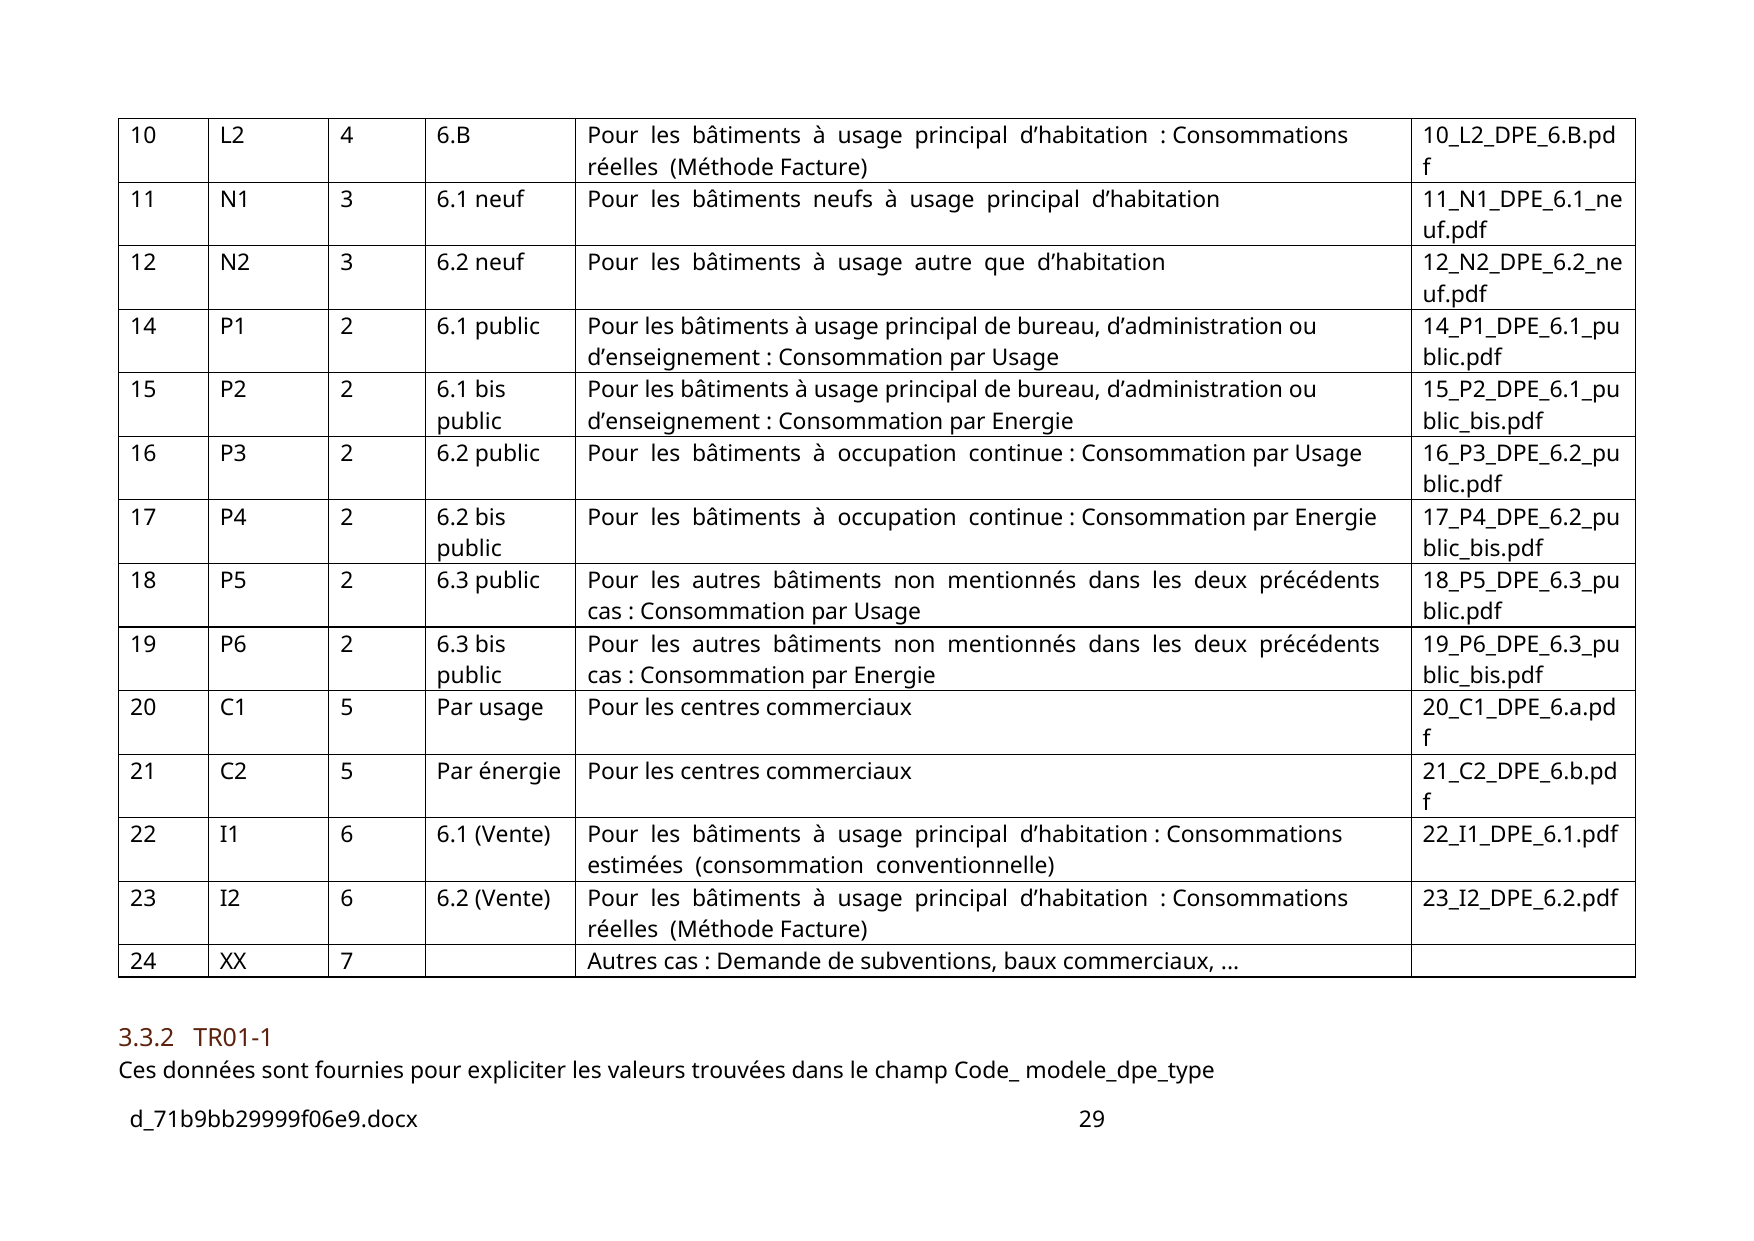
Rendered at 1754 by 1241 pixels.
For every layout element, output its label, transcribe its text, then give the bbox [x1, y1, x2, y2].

table_cell 14 [119, 310, 208, 372]
table_cell 6.1 (Vente) [426, 818, 575, 881]
table_cell [1412, 945, 1635, 976]
table_cell 7 [329, 945, 425, 976]
table_cell 17 [119, 500, 208, 563]
table_cell 12_N2_DPE_6.2_neuf.pdf [1412, 246, 1635, 309]
table_cell Pour les bâtiments à usage principal d’habitation : Consommations réelles (Méthode Facture) [576, 119, 1411, 182]
table_cell [426, 945, 575, 976]
table_cell 2 [329, 373, 425, 436]
table_cell 6.1 bis public [426, 373, 575, 436]
table_cell 16_P3_DPE_6.2_public.pdf [1412, 437, 1635, 499]
table_cell 5 [329, 691, 425, 753]
table_cell Pour les bâtiments à usage principal d’habitation : Consommations réelles (Méthode Facture) [576, 882, 1411, 944]
table_cell N1 [209, 183, 328, 245]
table_cell 19 [119, 628, 208, 690]
table_cell N2 [209, 246, 328, 309]
table_cell 10_L2_DPE_6.B.pdf [1412, 119, 1635, 182]
table_cell 2 [329, 564, 425, 626]
table_cell 6.B [426, 119, 575, 182]
table_cell 6 [329, 882, 425, 944]
table_cell 22_I1_DPE_6.1.pdf [1412, 818, 1635, 881]
table_cell Pour les bâtiments à usage principal de bureau, d’administration ou d’enseignement : Consommation par Energie [576, 373, 1411, 436]
subtitle TR01-1 [118, 1020, 1636, 1054]
table_cell 23 [119, 882, 208, 944]
table_cell Pour les autres bâtiments non mentionnés dans les deux précédents cas : Consommation par Usage [576, 564, 1411, 626]
table_cell Pour les bâtiments à usage principal d’habitation : Consommations estimées (consommation conventionnelle) [576, 818, 1411, 881]
table_cell I2 [209, 882, 328, 944]
table_cell Pour les bâtiments à occupation continue : Consommation par Usage [576, 437, 1411, 499]
table_cell 6 [329, 818, 425, 881]
table_cell P2 [209, 373, 328, 436]
table_cell 4 [329, 119, 425, 182]
table_cell 19_P6_DPE_6.3_public_bis.pdf [1412, 628, 1635, 690]
table_cell 18 [119, 564, 208, 626]
table_cell 24 [119, 945, 208, 976]
table_cell 15_P2_DPE_6.1_public_bis.pdf [1412, 373, 1635, 436]
table_cell Pour les bâtiments à usage autre que d’habitation [576, 246, 1411, 309]
table_cell 2 [329, 500, 425, 563]
table_cell P6 [209, 628, 328, 690]
table_cell 6.3 public [426, 564, 575, 626]
table_cell P1 [209, 310, 328, 372]
table_cell 21 [119, 755, 208, 817]
text Ces données sont fournies pour expliciter les valeurs trouvées dans le champ Code_ modele_dpe_type [118, 1054, 1636, 1085]
table_cell XX [209, 945, 328, 976]
table_cell 6.2 bis public [426, 500, 575, 563]
table_cell 10 [119, 119, 208, 182]
table_cell 14_P1_DPE_6.1_public.pdf [1412, 310, 1635, 372]
table_cell Pour les centres commerciaux [576, 755, 1411, 817]
table_cell Pour les bâtiments neufs à usage principal d’habitation [576, 183, 1411, 245]
table_cell 6.1 public [426, 310, 575, 372]
table_cell I1 [209, 818, 328, 881]
table_cell Pour les centres commerciaux [576, 691, 1411, 753]
table_cell P3 [209, 437, 328, 499]
table_cell 21_C2_DPE_6.b.pdf [1412, 755, 1635, 817]
table_cell P5 [209, 564, 328, 626]
table_cell 5 [329, 755, 425, 817]
table_cell 17_P4_DPE_6.2_public_bis.pdf [1412, 500, 1635, 563]
table_cell 20 [119, 691, 208, 753]
table_cell 22 [119, 818, 208, 881]
table_cell 18_P5_DPE_6.3_public.pdf [1412, 564, 1635, 626]
table_cell 20_C1_DPE_6.a.pdf [1412, 691, 1635, 753]
table_cell 11 [119, 183, 208, 245]
table_cell 6.1 neuf [426, 183, 575, 245]
table_cell 6.2 neuf [426, 246, 575, 309]
table_cell 6.2 (Vente) [426, 882, 575, 944]
table_cell C2 [209, 755, 328, 817]
table_cell 3 [329, 246, 425, 309]
table_cell 6.2 public [426, 437, 575, 499]
table_cell Autres cas : Demande de subventions, baux commerciaux, ... [576, 945, 1411, 976]
table_cell 2 [329, 310, 425, 372]
table_cell Pour les autres bâtiments non mentionnés dans les deux précédents cas : Consommation par Energie [576, 628, 1411, 690]
table_cell 2 [329, 628, 425, 690]
table_cell L2 [209, 119, 328, 182]
table_cell 11_N1_DPE_6.1_neuf.pdf [1412, 183, 1635, 245]
table_cell 15 [119, 373, 208, 436]
table_cell 6.3 bis public [426, 628, 575, 690]
table_cell Pour les bâtiments à occupation continue : Consommation par Energie [576, 500, 1411, 563]
table_cell 12 [119, 246, 208, 309]
table_cell 16 [119, 437, 208, 499]
table_cell Par énergie [426, 755, 575, 817]
table_cell P4 [209, 500, 328, 563]
table_cell 2 [329, 437, 425, 499]
table_cell C1 [209, 691, 328, 753]
table_cell 23_I2_DPE_6.2.pdf [1412, 882, 1635, 944]
table_cell Par usage [426, 691, 575, 753]
table_cell Pour les bâtiments à usage principal de bureau, d’administration ou d’enseignement : Consommation par Usage [576, 310, 1411, 372]
table_cell 3 [329, 183, 425, 245]
